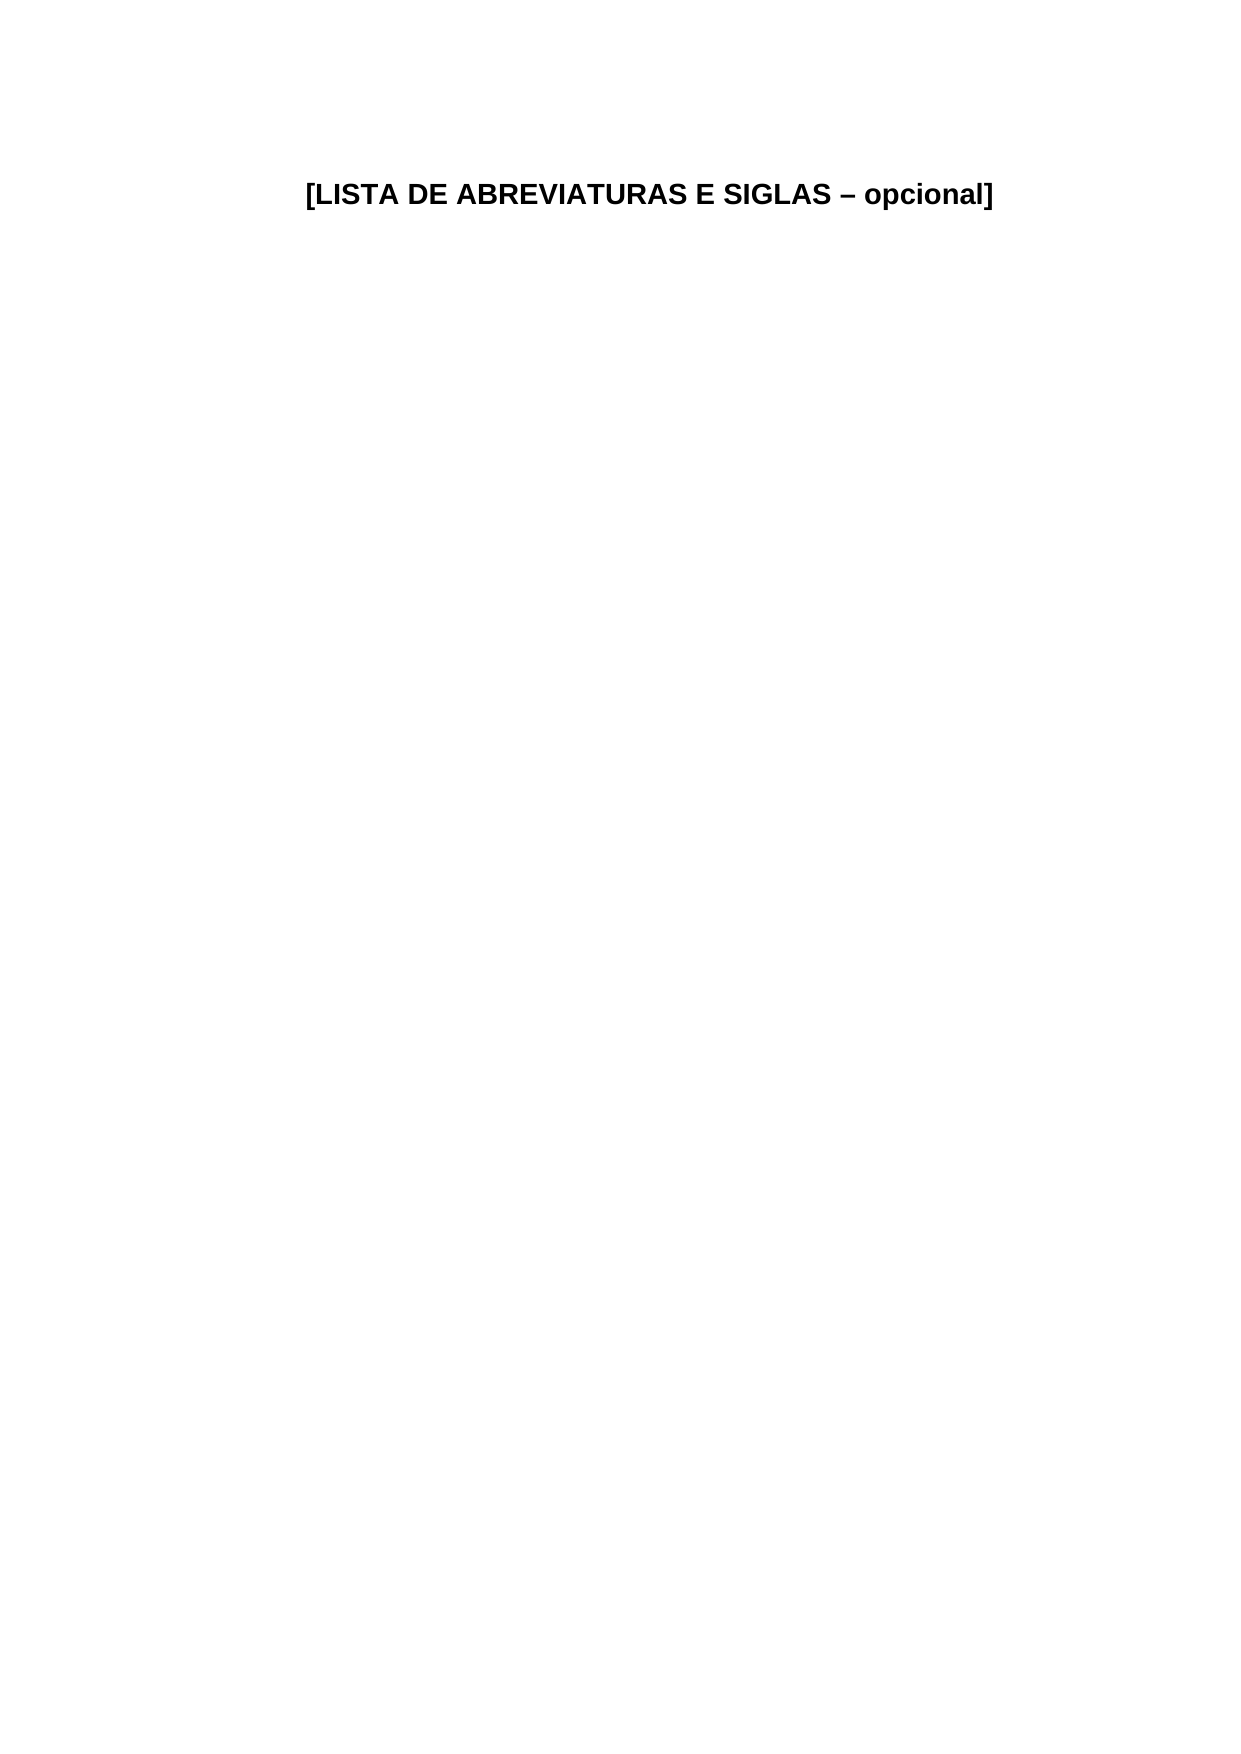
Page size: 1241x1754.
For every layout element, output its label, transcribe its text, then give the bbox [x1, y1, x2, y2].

text [LISTA DE ABREVIATURAS E SIGLAS – opcional] [177, 177, 1122, 211]
